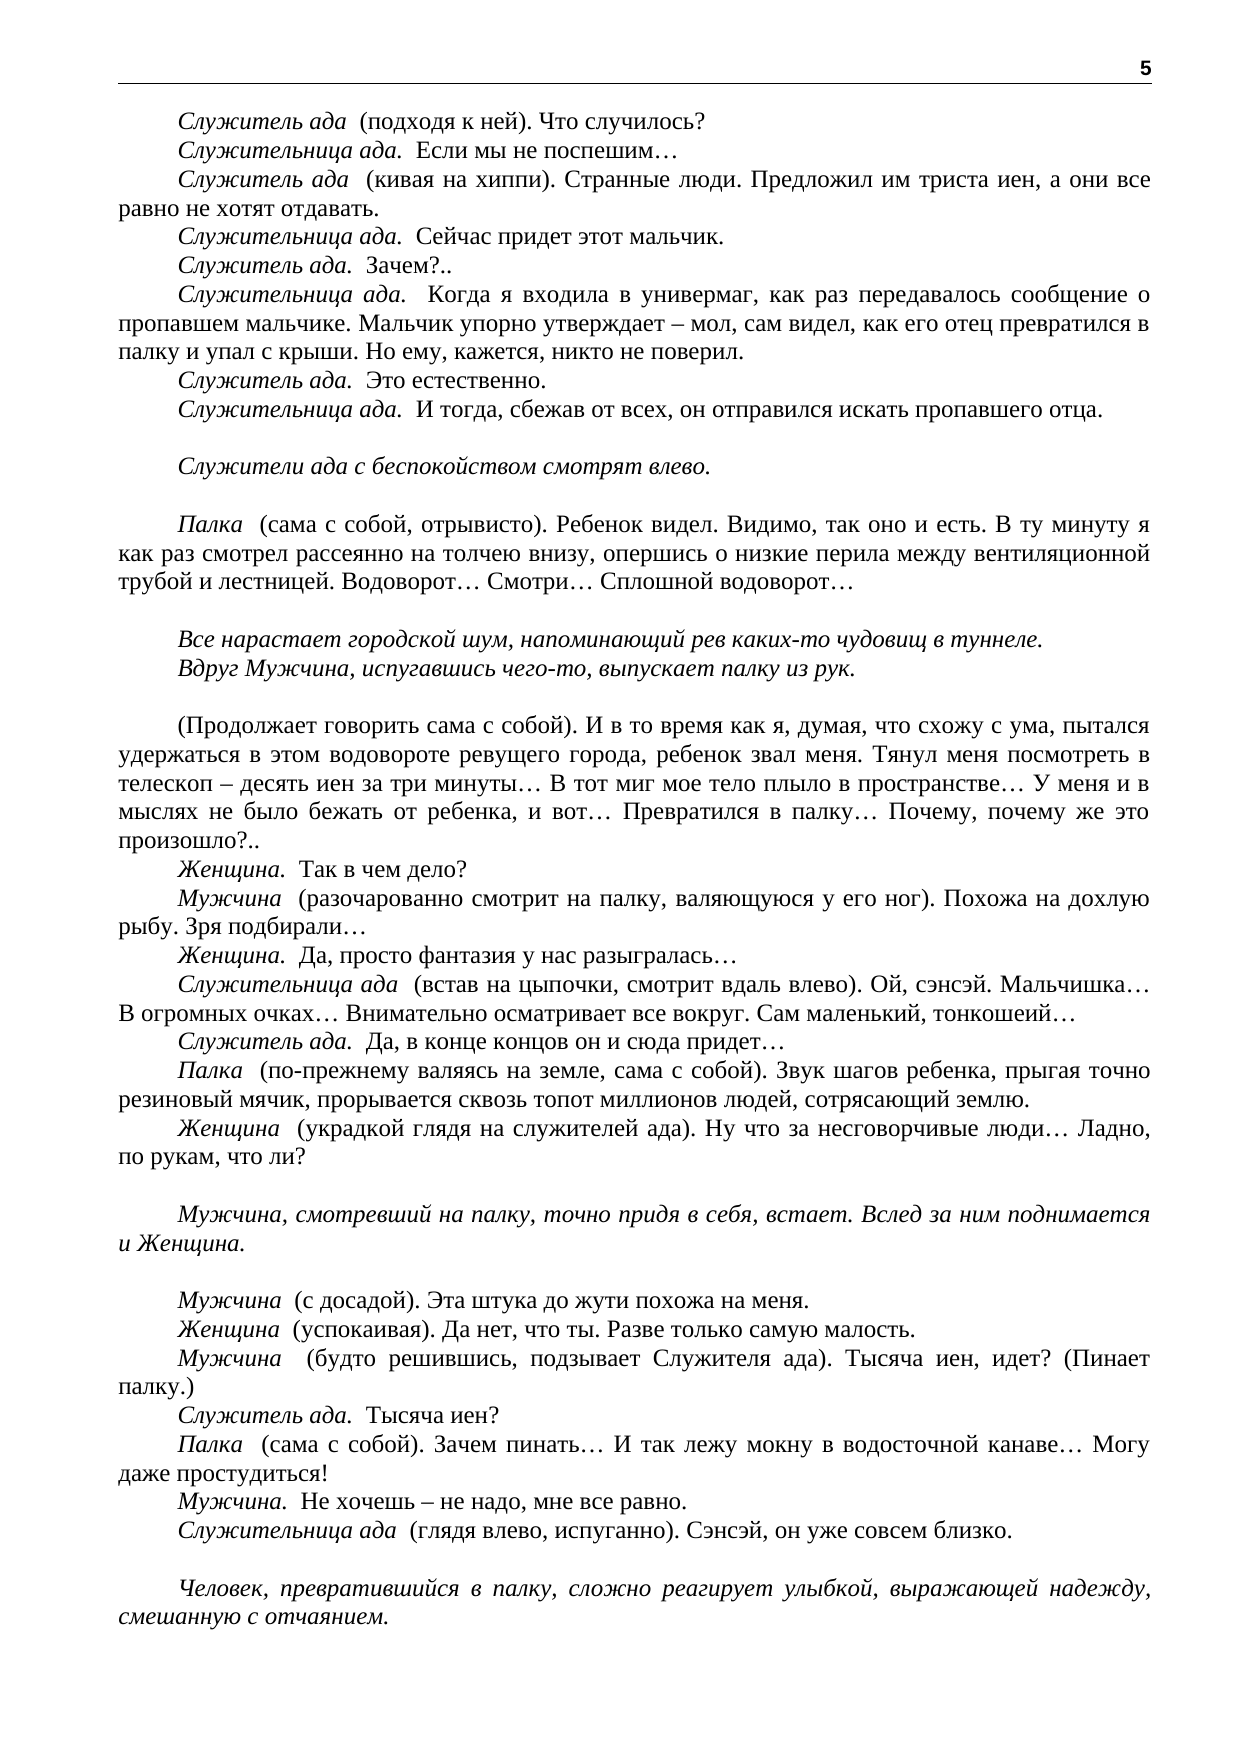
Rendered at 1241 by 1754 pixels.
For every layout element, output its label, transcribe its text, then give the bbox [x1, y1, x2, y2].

text Женщина (украдкой глядя на служителей ада). Ну что за несговорчивые люди… Ладно, по рукам, что ли? [118, 1113, 1152, 1170]
text Человек, превратившийся в палку, сложно реагирует улыбкой, выражающей надежду, смешанную с отчаянием. [118, 1573, 1152, 1630]
text Служитель ада. Зачем?.. [118, 250, 1152, 279]
text Мужчина (разочарованно смотрит на палку, валяющуюся у его ног). Похожа на дохлую рыбу. Зря подбирали… [118, 883, 1152, 940]
text Служитель ада. Да, в конце концов он и сюда придет… [118, 1026, 1152, 1055]
text Служитель ада. Тысяча иен? [118, 1400, 1152, 1429]
text Мужчина (будто решившись, подзывает Служителя ада). Тысяча иен, идет? (Пинает палку.) [118, 1343, 1152, 1400]
text Служительница ада. Сейчас придет этот мальчик. [118, 221, 1152, 250]
text Вдруг Мужчина, испугавшись чего-то, выпускает палку из рук. [118, 653, 1152, 681]
text Палка (сама с собой). Зачем пинать… И так лежу мокну в водосточной канаве… Могу даже простудиться! [118, 1429, 1152, 1486]
text Мужчина, смотревший на палку, точно придя в себя, встает. Вслед за ним поднимается и Женщина. [118, 1199, 1152, 1256]
text Палка (по-прежнему валяясь на земле, сама с собой). Звук шагов ребенка, прыгая точно резиновый мячик, прорывается сквозь топот миллионов людей, сотрясающий землю. [118, 1055, 1152, 1113]
text Мужчина (с досадой). Эта штука до жути похожа на меня. [118, 1285, 1152, 1314]
text Палка (сама с собой, отрывисто). Ребенок видел. Видимо, так оно и есть. В ту минуту я как раз смотрел рассеянно на толчею внизу, опершись о низкие перила между вентиляционной трубой и лестницей. Водоворот… Смотри… Сплошной водоворот… [118, 509, 1152, 595]
text Служительница ада. Если мы не поспешим… [118, 135, 1152, 164]
text (Продолжает говорить сама с собой). И в то время как я, думая, что схожу с ума, пытался удержаться в этом водовороте ревущего города, ребенок звал меня. Тянул меня посмотреть в телескоп – десять иен за три минуты… В тот миг мое тело плыло в пространстве… У меня и в мыслях не было бежать от ребенка, и вот… Превратился в палку… Почему, почему же это произошло?.. [118, 710, 1152, 854]
text Все нарастает городской шум, напоминающий рев каких-то чудовищ в туннеле. [118, 624, 1152, 653]
text Служители ада с беспокойством смотрят влево. [118, 451, 1152, 480]
text Мужчина. Не хочешь – не надо, мне все равно. [118, 1486, 1152, 1515]
text Служитель ада (кивая на хиппи). Странные люди. Предложил им триста иен, а они все равно не хотят отдавать. [118, 164, 1152, 221]
text Служительница ада (встав на цыпочки, смотрит вдаль влево). Ой, сэнсэй. Мальчишка… В огромных очках… Внимательно осматривает все вокруг. Сам маленький, тонкошеий… [118, 969, 1152, 1026]
text Женщина. Да, просто фантазия у нас разыгралась… [118, 940, 1152, 969]
text Служительница ада (глядя влево, испуганно). Сэнсэй, он уже совсем близко. [118, 1515, 1152, 1544]
text Женщина (успокаивая). Да нет, что ты. Разве только самую малость. [118, 1314, 1152, 1343]
text Женщина. Так в чем дело? [118, 854, 1152, 883]
text Служительница ада. Когда я входила в универмаг, как раз передавалось сообщение о пропавшем мальчике. Мальчик упорно утверждает – мол, сам видел, как его отец превратился в палку и упал с крыши. Но ему, кажется, никто не поверил. [118, 279, 1152, 365]
text Служитель ада. Это естественно. [118, 365, 1152, 394]
text Служительница ада. И тогда, сбежав от всех, он отправился искать пропавшего отца. [118, 394, 1152, 423]
text Служитель ада (подходя к ней). Что случилось? [118, 106, 1152, 135]
